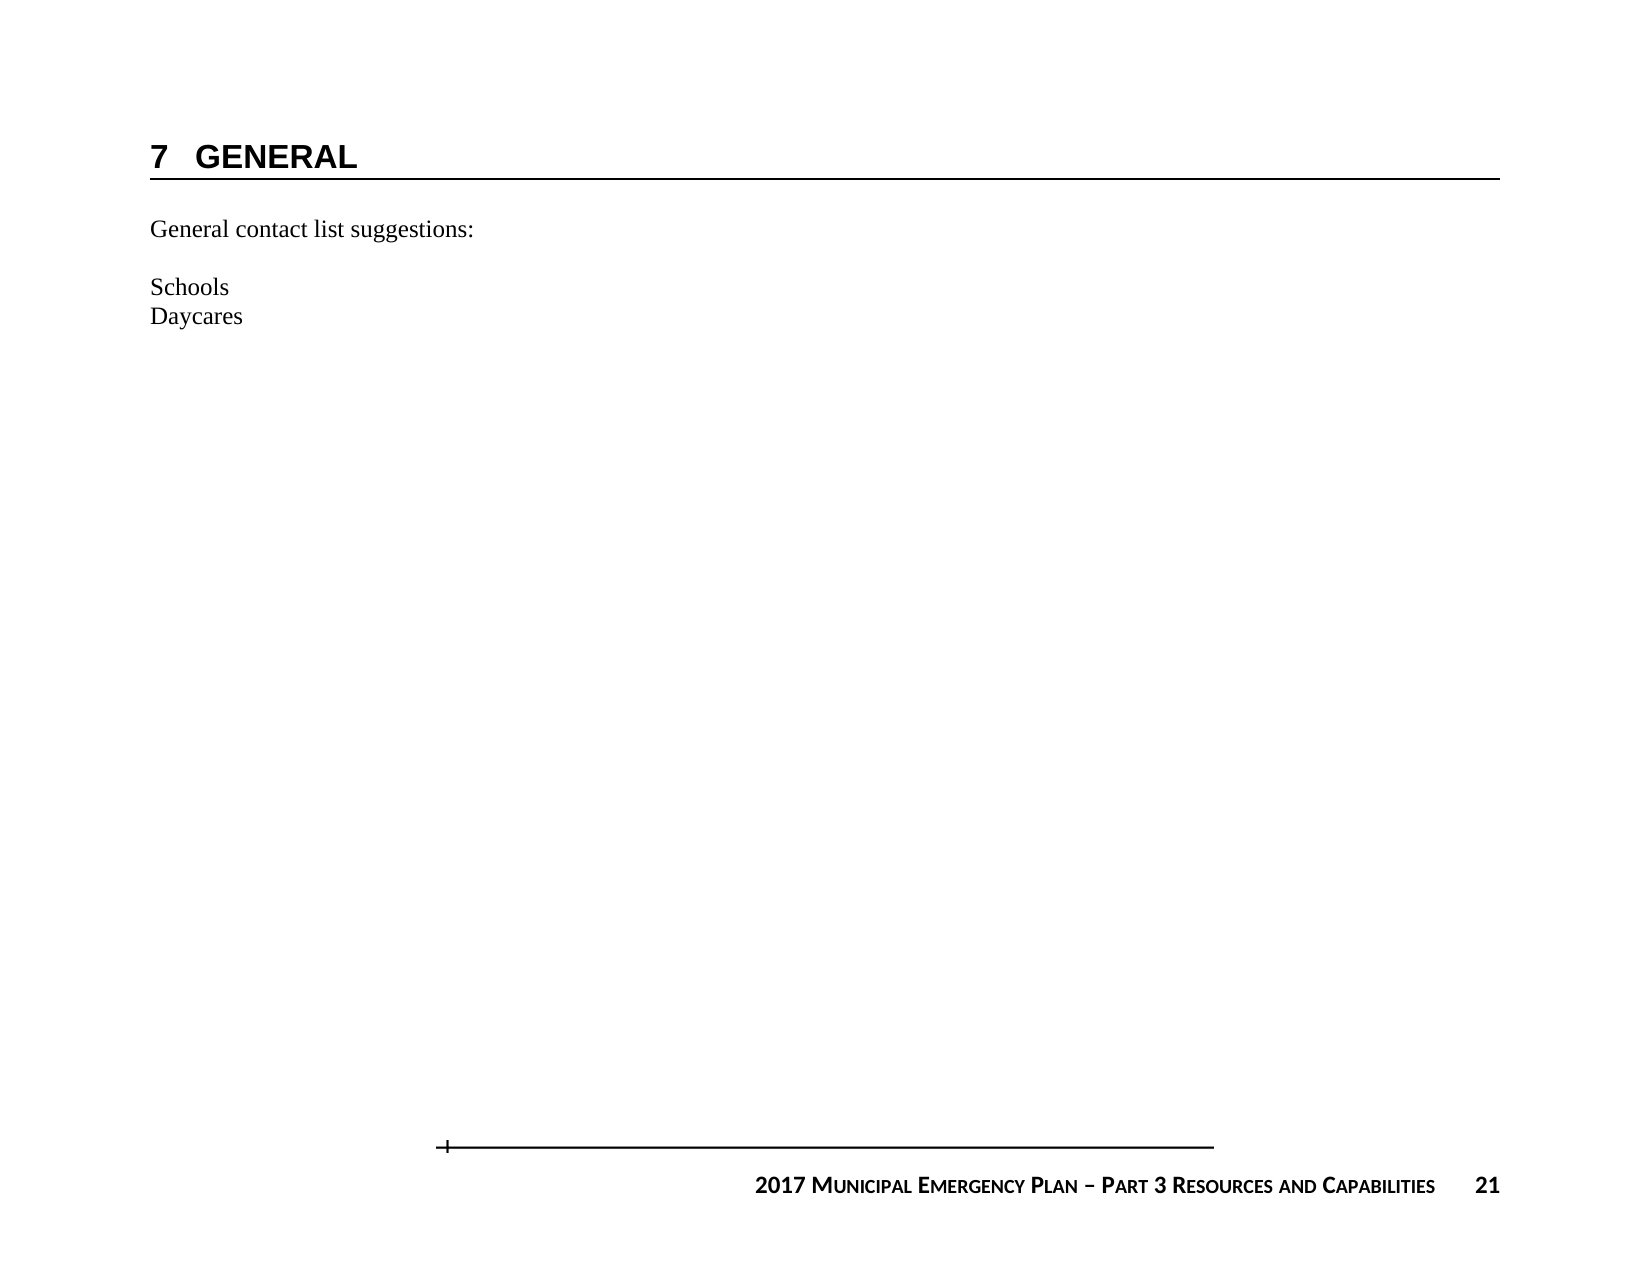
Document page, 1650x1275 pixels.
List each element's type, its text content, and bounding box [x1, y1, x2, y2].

picture [436, 1140, 1214, 1153]
text General contact list suggestions: [150, 214, 1500, 243]
subtitle GENERAL [150, 137, 1500, 178]
text Daycares [150, 301, 1500, 329]
text Schools [150, 272, 1500, 301]
